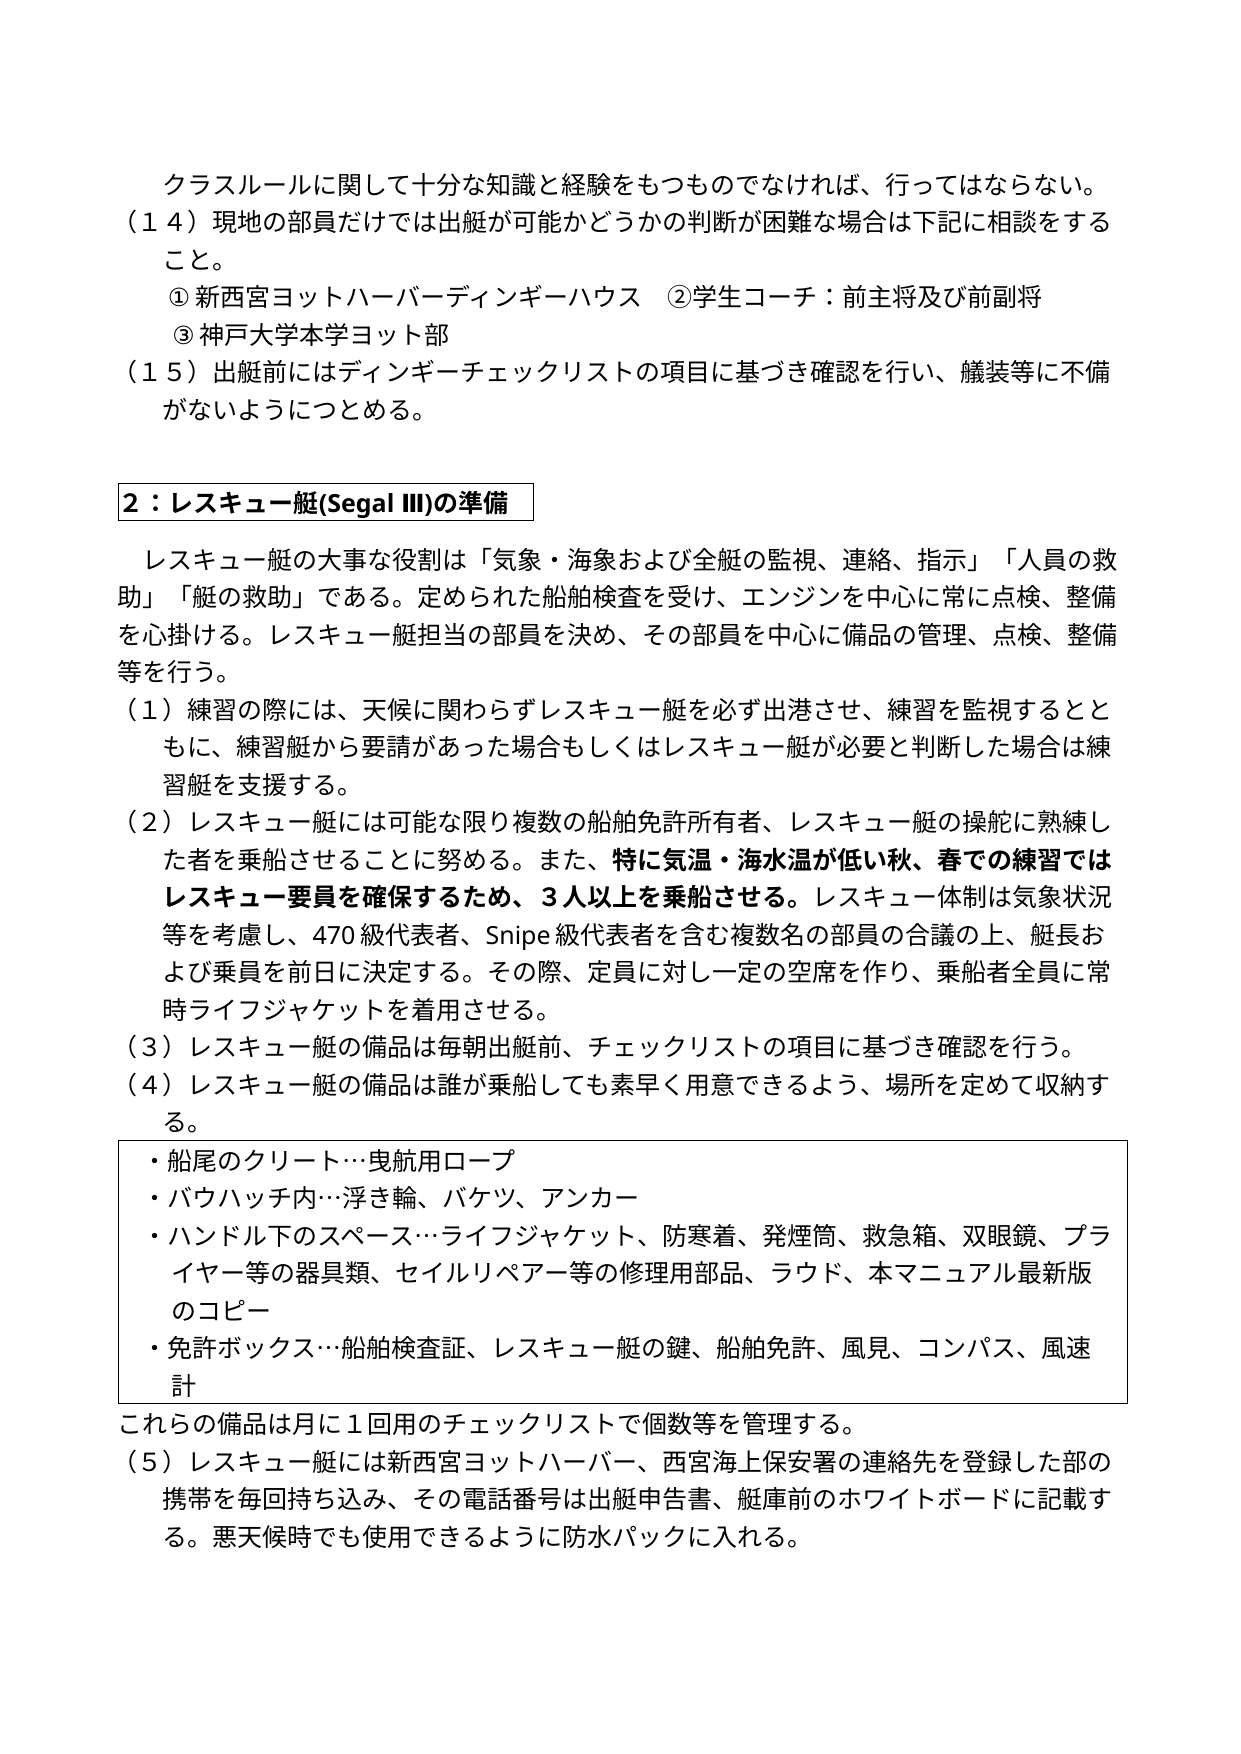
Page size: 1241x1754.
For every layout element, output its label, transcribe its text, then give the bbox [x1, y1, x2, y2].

text ２：レスキュー艇(Segal Ⅲ)の準備 [118, 464, 1128, 539]
text （２）レスキュー艇には可能な限り複数の船舶免許所有者、レスキュー艇の操舵に熟練し た者を乗船させることに努める。また、特に気温・海水温が低い秋、春での練習ではレスキュー要員を確保するため、３人以上を乗船させる。レスキュー体制は気象状況等を考慮し、470級代表者、Snipe級代表者を含む複数名の部員の合議の上、艇長および乗員を前日に決定する。その際、定員に対し一定の空席を作り、乗船者全員に常時ライフジャケットを着用させる。 [112, 802, 1128, 1027]
table_header ・船尾のクリート…曳航用ロープ ・バウハッチ内…浮き輪、バケツ、アンカー ・ハンドル下のスペース…ライフジャケット、防寒着、発煙筒、救急箱、双眼鏡、プライヤー等の器具類、セイルリペアー等の修理用部品、ラウド、本マニュアル最新版のコピー ・免許ボックス…船舶検査証、レスキュー艇の鍵、船舶免許、風見、コンパス、風速計 [119, 1141, 1127, 1403]
text （３）レスキュー艇の備品は毎朝出艇前、チェックリストの項目に基づき確認を行う。 [112, 1027, 1128, 1064]
text （５）レスキュー艇には新西宮ヨットハーバー、西宮海上保安署の連絡先を登録した部の 携帯を毎回持ち込み、その電話番号は出艇申告書、艇庫前のホワイトボードに記載する。悪天候時でも使用できるように防水パックに入れる。 [112, 1442, 1128, 1554]
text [112, 164, 1128, 202]
text （４）レスキュー艇の備品は誰が乗船しても素早く用意できるよう、場所を定めて収納す る。 [112, 1064, 1128, 1139]
text これらの備品は月に１回用のチェックリストで個数等を管理する。 [118, 1404, 1128, 1442]
text （１）練習の際には、天候に関わらずレスキュー艇を必ず出港させ、練習を監視するとと もに、練習艇から要請があった場合もしくはレスキュー艇が必要と判断した場合は練習艇を支援する。 [112, 689, 1128, 802]
text ③神戸大学本学ヨット部 [122, 314, 1128, 352]
text レスキュー艇の大事な役割は「気象・海象および全艇の監視、連絡、指示」「人員の救助」「艇の救助」である。定められた船舶検査を受け、エンジンを中心に常に点検、整備を心掛ける。レスキュー艇担当の部員を決め、その部員を中心に備品の管理、点検、整備等を行う。 [118, 539, 1128, 689]
text ①新西宮ヨットハーバーディンギーハウス ②学生コーチ：前主将及び前副将 [118, 277, 1128, 314]
text （１５）出艇前にはディンギーチェックリストの項目に基づき確認を行い、艤装等に不備 がないようにつとめる。 [112, 352, 1128, 427]
text （１４）現地の部員だけでは出艇が可能かどうかの判断が困難な場合は下記に相談をする こと。 [112, 202, 1128, 277]
